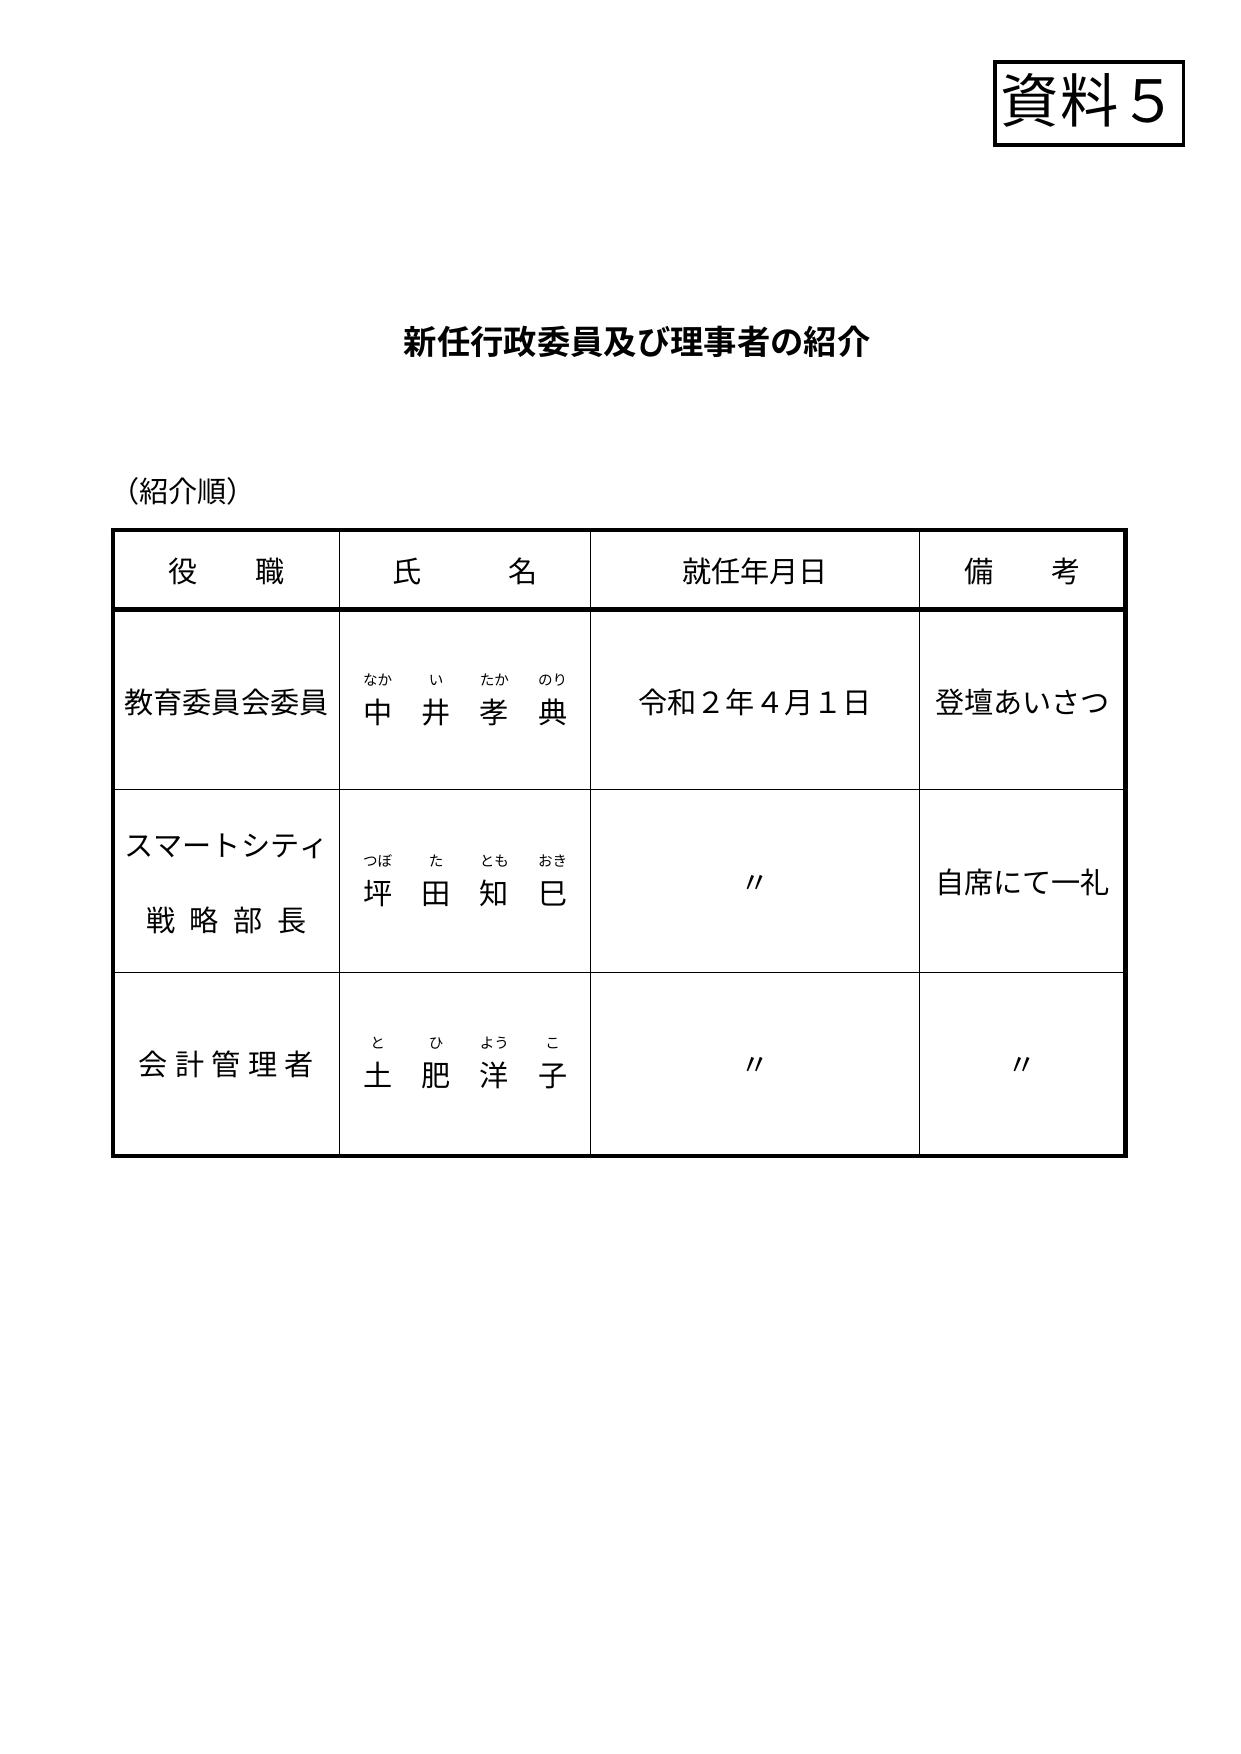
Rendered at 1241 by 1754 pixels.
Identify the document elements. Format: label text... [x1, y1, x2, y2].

table_cell 〃 [920, 973, 1123, 1154]
table_cell 〃 [591, 790, 919, 972]
table_header 役 職 [115, 532, 339, 607]
table_cell スマートシティ 戦略部長 [115, 790, 339, 972]
table_cell 〃 [591, 973, 919, 1154]
table_header 備 考 [920, 532, 1123, 607]
table_cell [340, 612, 590, 789]
table_cell 教育委員会委員 [115, 612, 339, 789]
text （紹介順） [81, 452, 1122, 527]
table_cell 登壇あいさつ [920, 612, 1123, 789]
table_cell 自席にて一礼 [920, 790, 1123, 972]
table_cell 令和２年４月１日 [591, 612, 919, 789]
table_cell [340, 790, 590, 972]
table_cell [340, 973, 590, 1154]
table_cell 会計管理者 [115, 973, 339, 1154]
table_header 就任年月日 [591, 532, 919, 607]
table_header 氏 名 [340, 532, 590, 607]
text 新任行政委員及び理事者の紹介 [118, 302, 1122, 377]
